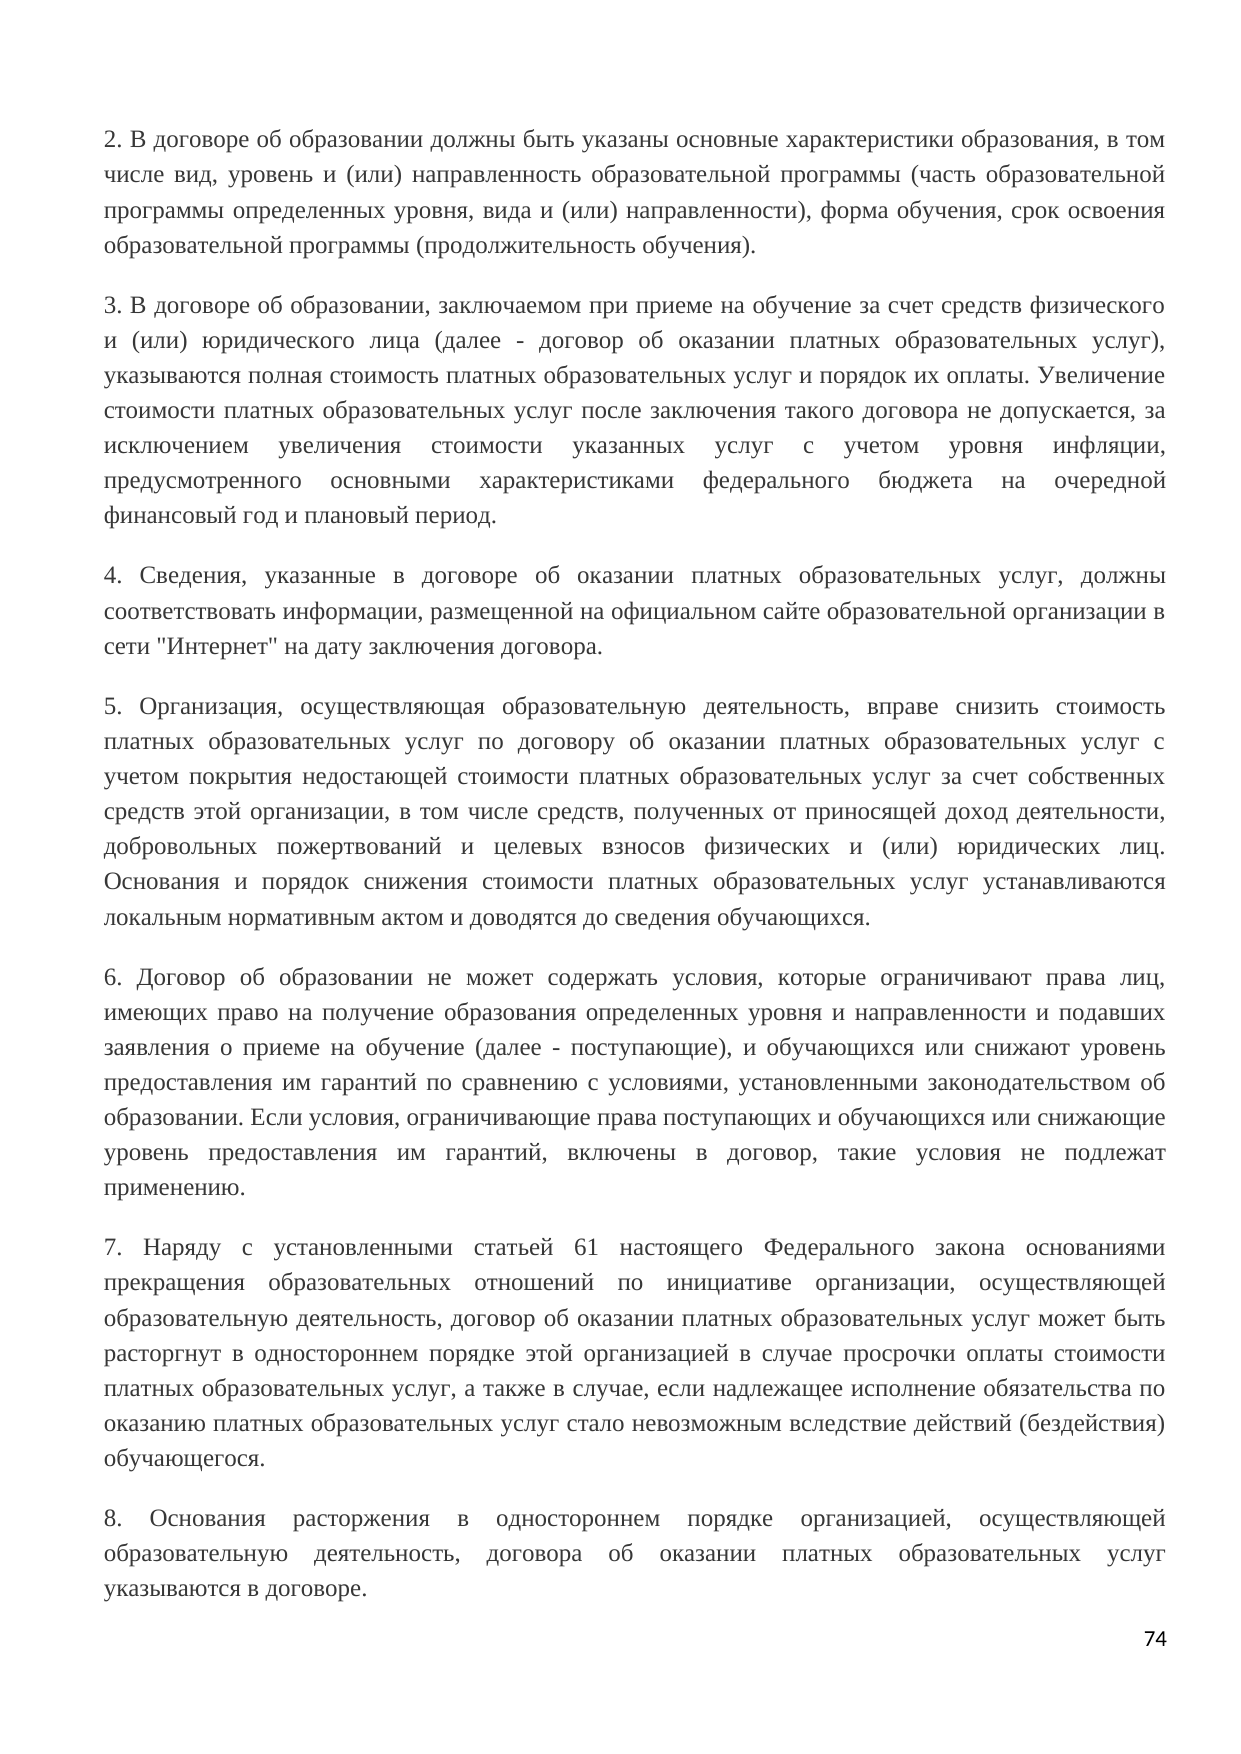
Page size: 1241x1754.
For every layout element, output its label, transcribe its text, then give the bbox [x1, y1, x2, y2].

text 5. Организация, осуществляющая образовательную деятельность, вправе снизить стоимость платных образовательных услуг по договору об оказании платных образовательных услуг с учетом покрытия недостающей стоимости платных образовательных услуг за счет собственных средств этой организации, в том числе средств, полученных от приносящей доход деятельности, добровольных пожертвований и целевых взносов физических и (или) юридических лиц. Основания и порядок снижения стоимости платных образовательных услуг устанавливаются локальным нормативным актом и доводятся до сведения обучающихся. [103, 684, 1167, 930]
text 4. Сведения, указанные в договоре об оказании платных образовательных услуг, должны соответствовать информации, размещенной на официальном сайте образовательной организации в сети "Интернет" на дату заключения договора. [103, 554, 1167, 659]
text 7. Наряду с установленными статьей 61 настоящего Федерального закона основаниями прекращения образовательных отношений по инициативе организации, осуществляющей образовательную деятельность, договор об оказании платных образовательных услуг может быть расторгнут в одностороннем порядке этой организацией в случае просрочки оплаты стоимости платных образовательных услуг, а также в случае, если надлежащее исполнение обязательства по оказанию платных образовательных услуг стало невозможным вследствие действий (бездействия) обучающегося. [103, 1226, 1167, 1472]
text 6. Договор об образовании не может содержать условия, которые ограничивают права лиц, имеющих право на получение образования определенных уровня и направленности и подавших заявления о приеме на обучение (далее - поступающие), и обучающихся или снижают уровень предоставления им гарантий по сравнению с условиями, установленными законодательством об образовании. Если условия, ограничивающие права поступающих и обучающихся или снижающие уровень предоставления им гарантий, включены в договор, такие условия не подлежат применению. [103, 955, 1167, 1201]
text 2. В договоре об образовании должны быть указаны основные характеристики образования, в том числе вид, уровень и (или) направленность образовательной программы (часть образовательной программы определенных уровня, вида и (или) направленности), форма обучения, срок освоения образовательной программы (продолжительность обучения). [103, 118, 1167, 258]
text 3. В договоре об образовании, заключаемом при приеме на обучение за счет средств физического и (или) юридического лица (далее - договор об оказании платных образовательных услуг), указываются полная стоимость платных образовательных услуг и порядок их оплаты. Увеличение стоимости платных образовательных услуг после заключения такого договора не допускается, за исключением увеличения стоимости указанных услуг с учетом уровня инфляции, предусмотренного основными характеристиками федерального бюджета на очередной финансовый год и плановый период. [103, 283, 1167, 529]
text 8. Основания расторжения в одностороннем порядке организацией, осуществляющей образовательную деятельность, договора об оказании платных образовательных услуг указываются в договоре. [103, 1497, 1167, 1602]
